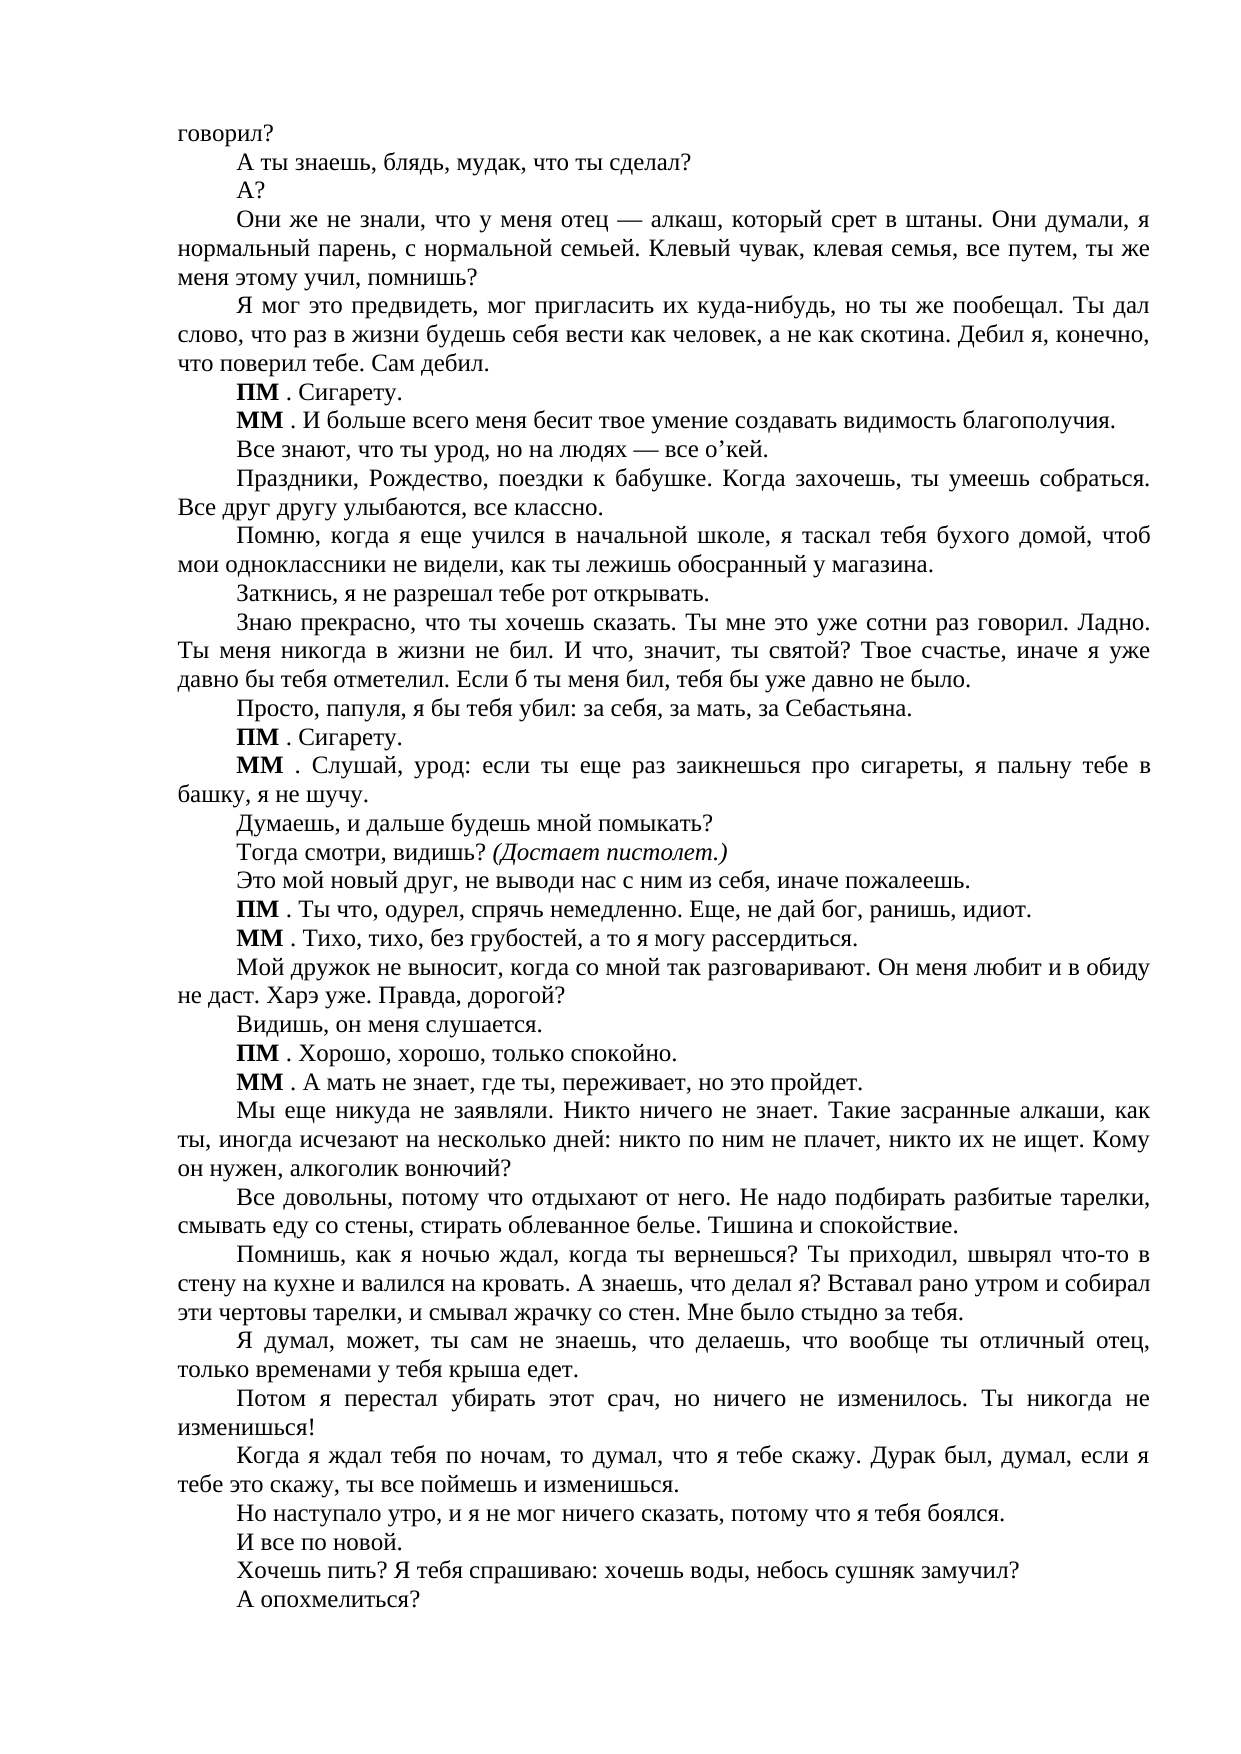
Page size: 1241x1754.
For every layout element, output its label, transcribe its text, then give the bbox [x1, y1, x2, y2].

text А опохмелиться? [177, 1584, 1152, 1613]
text ММ . А мать не знает, где ты, переживает, но это пройдет. [177, 1067, 1152, 1096]
text ММ . И больше всего меня бесит твое умение создавать видимость благополучия. [177, 406, 1152, 434]
text Мой дружок не выносит, когда со мной так разговаривают. Он меня любит и в обиду не даст. Харэ уже. Правда, дорогой? [177, 952, 1152, 1009]
text Знаю прекрасно, что ты хочешь сказать. Ты мне это уже сотни раз говорил. Ладно. Ты меня никогда в жизни не бил. И что, значит, ты святой? Твое счастье, иначе я уже давно бы тебя отметелил. Если б ты меня бил, тебя бы уже давно не было. [177, 607, 1152, 693]
text ПМ . Ты что, одурел, спрячь немедленно. Еще, не дай бог, ранишь, идиот. [177, 894, 1152, 923]
text ПМ . Сигарету. [177, 377, 1152, 406]
text ПМ . Хорошо, хорошо, только спокойно. [177, 1038, 1152, 1067]
text Я думал, может, ты сам не знаешь, что делаешь, что вообще ты отличный отец, только временами у тебя крыша едет. [177, 1326, 1152, 1383]
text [177, 118, 1152, 147]
text Думаешь, и дальше будешь мной помыкать? [177, 808, 1152, 837]
text И все по новой. [177, 1527, 1152, 1556]
text А ты знаешь, блядь, мудак, что ты сделал? [177, 147, 1152, 176]
text Видишь, он меня слушается. [177, 1009, 1152, 1038]
text Все знают, что ты урод, но на людях — все о’кей. [177, 434, 1152, 463]
text Они же не знали, что у меня отец — алкаш, который срет в штаны. Они думали, я нормальный парень, с нормальной семьей. Клевый чувак, клевая семья, все путем, ты же меня этому учил, помнишь? [177, 204, 1152, 291]
text ПМ . Сигарету. [177, 722, 1152, 751]
text Тогда смотри, видишь? (Достает пистолет.) [177, 837, 1152, 866]
text Когда я ждал тебя по ночам, то думал, что я тебе скажу. Дурак был, думал, если я тебе это скажу, ты все поймешь и изменишься. [177, 1441, 1152, 1498]
text Мы еще никуда не заявляли. Никто ничего не знает. Такие засранные алкаши, как ты, иногда исчезают на несколько дней: никто по ним не плачет, никто их не ищет. Кому он нужен, алкоголик вонючий? [177, 1096, 1152, 1182]
text Хочешь пить? Я тебя спрашиваю: хочешь воды, небось сушняк замучил? [177, 1556, 1152, 1584]
text Заткнись, я не разрешал тебе рот открывать. [177, 578, 1152, 607]
text Помню, когда я еще учился в начальной школе, я таскал тебя бухого домой, чтоб мои одноклассники не видели, как ты лежишь обосранный у магазина. [177, 521, 1152, 578]
text ММ . Слушай, урод: если ты еще раз заикнешься про сигареты, я пальну тебе в башку, я не шучу. [177, 751, 1152, 808]
text Потом я перестал убирать этот срач, но ничего не изменилось. Ты никогда не изменишься! [177, 1383, 1152, 1441]
text Я мог это предвидеть, мог пригласить их куда-нибудь, но ты же пообещал. Ты дал слово, что раз в жизни будешь себя вести как человек, а не как скотина. Дебил я, конечно, что поверил тебе. Сам дебил. [177, 291, 1152, 377]
text Помнишь, как я ночью ждал, когда ты вернешься? Ты приходил, швырял что-то в стену на кухне и валился на кровать. А знаешь, что делал я? Вставал рано утром и собирал эти чертовы тарелки, и смывал жрачку со стен. Мне было стыдно за тебя. [177, 1239, 1152, 1326]
text ММ . Тихо, тихо, без грубостей, а то я могу рассердиться. [177, 923, 1152, 952]
text Все довольны, потому что отдыхают от него. Не надо подбирать разбитые тарелки, смывать еду со стены, стирать облеванное белье. Тишина и спокойствие. [177, 1182, 1152, 1239]
text Просто, папуля, я бы тебя убил: за себя, за мать, за Себастьяна. [177, 693, 1152, 722]
text А? [177, 176, 1152, 204]
text Но наступало утро, и я не мог ничего сказать, потому что я тебя боялся. [177, 1498, 1152, 1527]
text Это мой новый друг, не выводи нас с ним из себя, иначе пожалеешь. [177, 866, 1152, 894]
text Праздники, Рождество, поездки к бабушке. Когда захочешь, ты умеешь собраться. Все друг другу улыбаются, все классно. [177, 463, 1152, 521]
